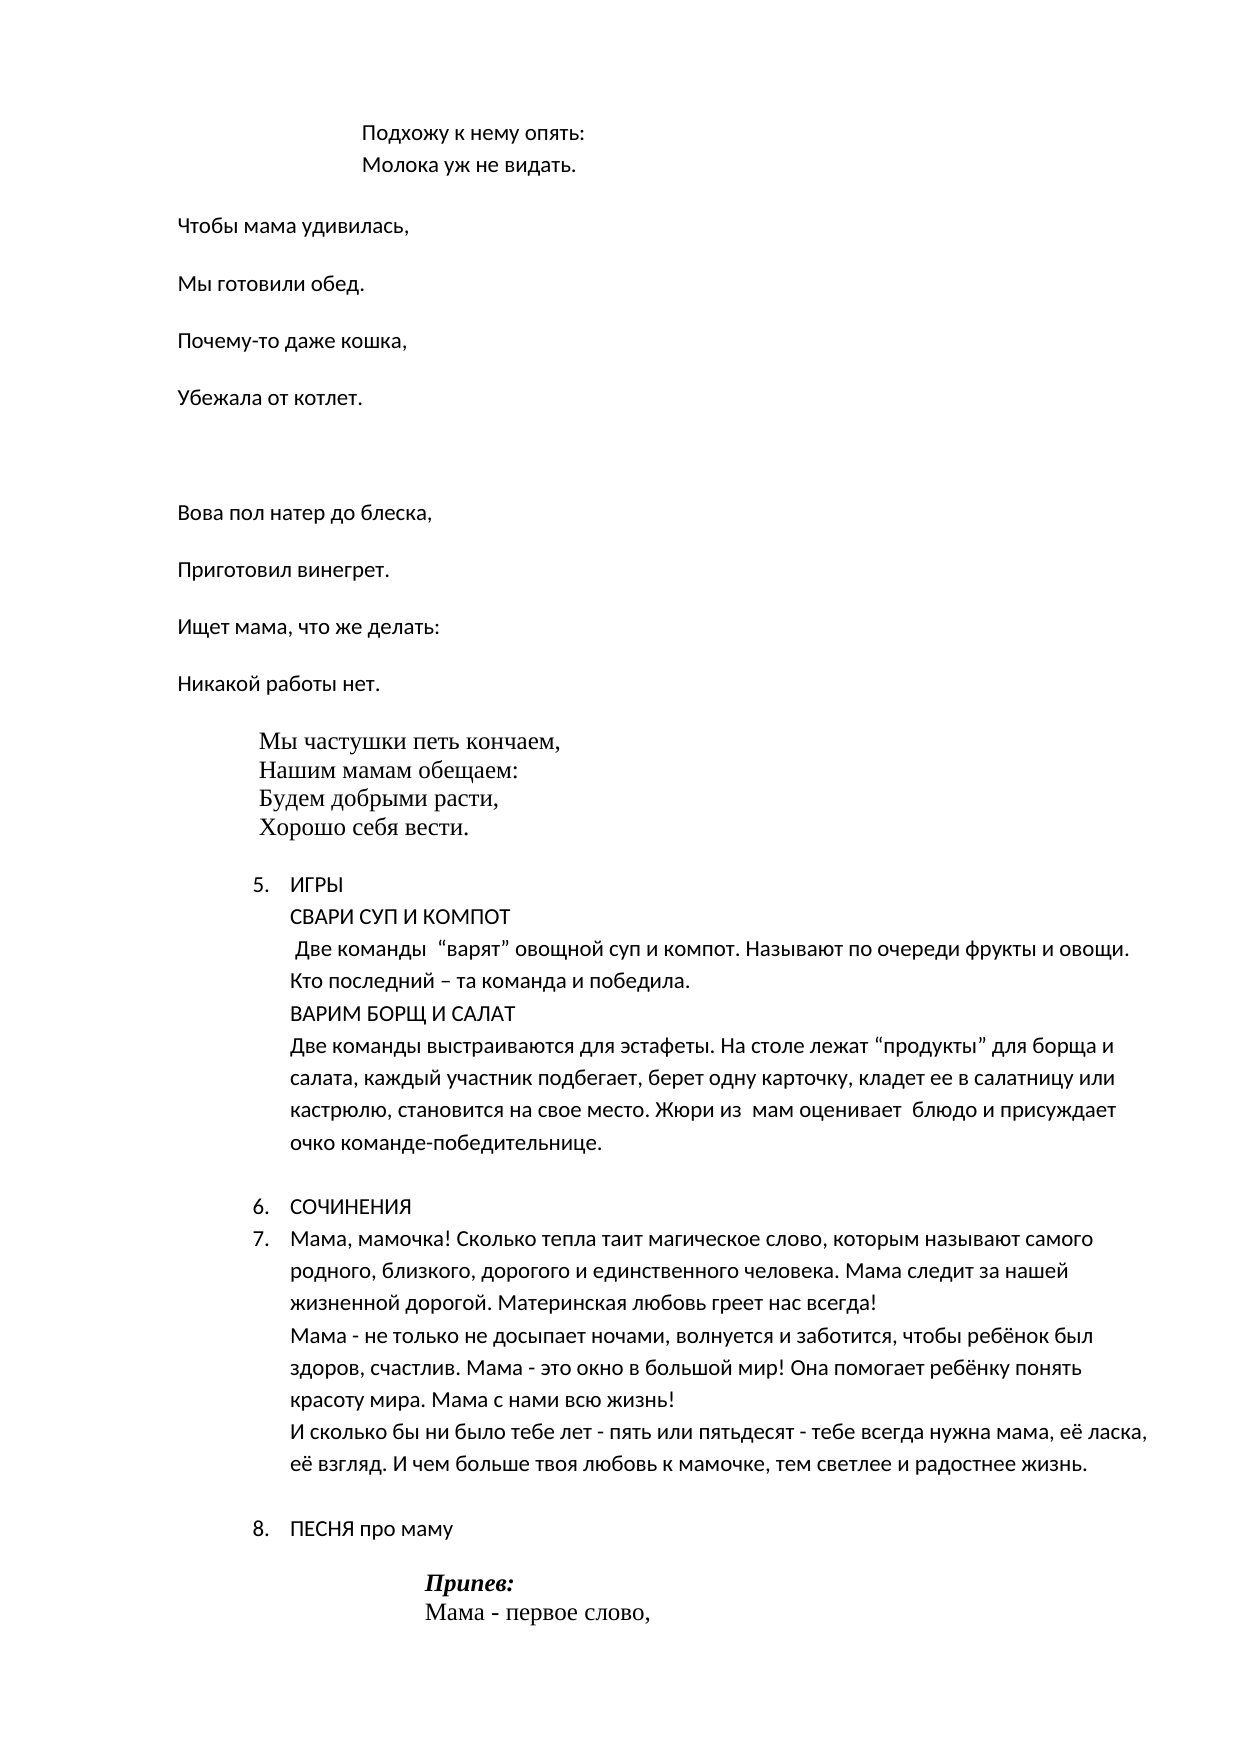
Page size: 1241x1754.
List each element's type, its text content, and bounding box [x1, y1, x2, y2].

list ВАРИМ БОРЩ И САЛАТ [290, 999, 1152, 1027]
list ИГРЫ [252, 870, 1152, 898]
list Мама, мамочка! Сколько тепла таит магическое слово, которым называют самого родного, близкого, дорогого и единственного человека. Мама следит за нашей жизненной дорогой. Материнская любовь греет нас всегда! Мама - не только не досыпает ночами, волнуется и заботится, чтобы ребёнок был здоров, счастлив. Мама - это окно в большой мир! Она помогает ребёнку понять красоту мира. Мама с нами всю жизнь! И сколько бы ни было тебе лет - пять или пятьдесят - тебе всегда нужна мама, её ласка, её взгляд. И чем больше твоя любовь к мамочке, тем светлее и радостнее жизнь. [252, 1224, 1152, 1477]
text Приготовил винегрет. [177, 555, 1152, 583]
text Почему-то даже кошка, [177, 326, 1152, 354]
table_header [423, 1567, 906, 1627]
text Чтобы мама удивилась, [177, 212, 1152, 240]
text Ищет мама, что же делать: [177, 612, 1152, 640]
list СОЧИНЕНИЯ [252, 1192, 1152, 1220]
text Мы готовили обед. [177, 269, 1152, 297]
list СВАРИ СУП И КОМПОТ [290, 902, 1152, 930]
text Никакой работы нет. Мы частушки петь кончаем, Нашим мамам обещаем: Будем добрыми расти, Хорошо себя вести. [177, 669, 1152, 841]
list Две команды выстраиваются для эстафеты. На столе лежат “продукты” для борща и салата, каждый участник подбегает, берет одну карточку, кладет ее в салатницу или кастрюлю, становится на свое место. Жюри из мам оценивает блюдо и присуждает очко команде-победительнице. [290, 1031, 1152, 1156]
text Вова пол натер до блеска, [177, 498, 1152, 526]
text Убежала от котлет. [177, 383, 1152, 411]
list Две команды “варят” овощной суп и компот. Называют по очереди фрукты и овощи. Кто последний – та команда и победила. [290, 934, 1152, 995]
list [290, 118, 1152, 178]
list ПЕСНЯ про маму [252, 1514, 1152, 1542]
